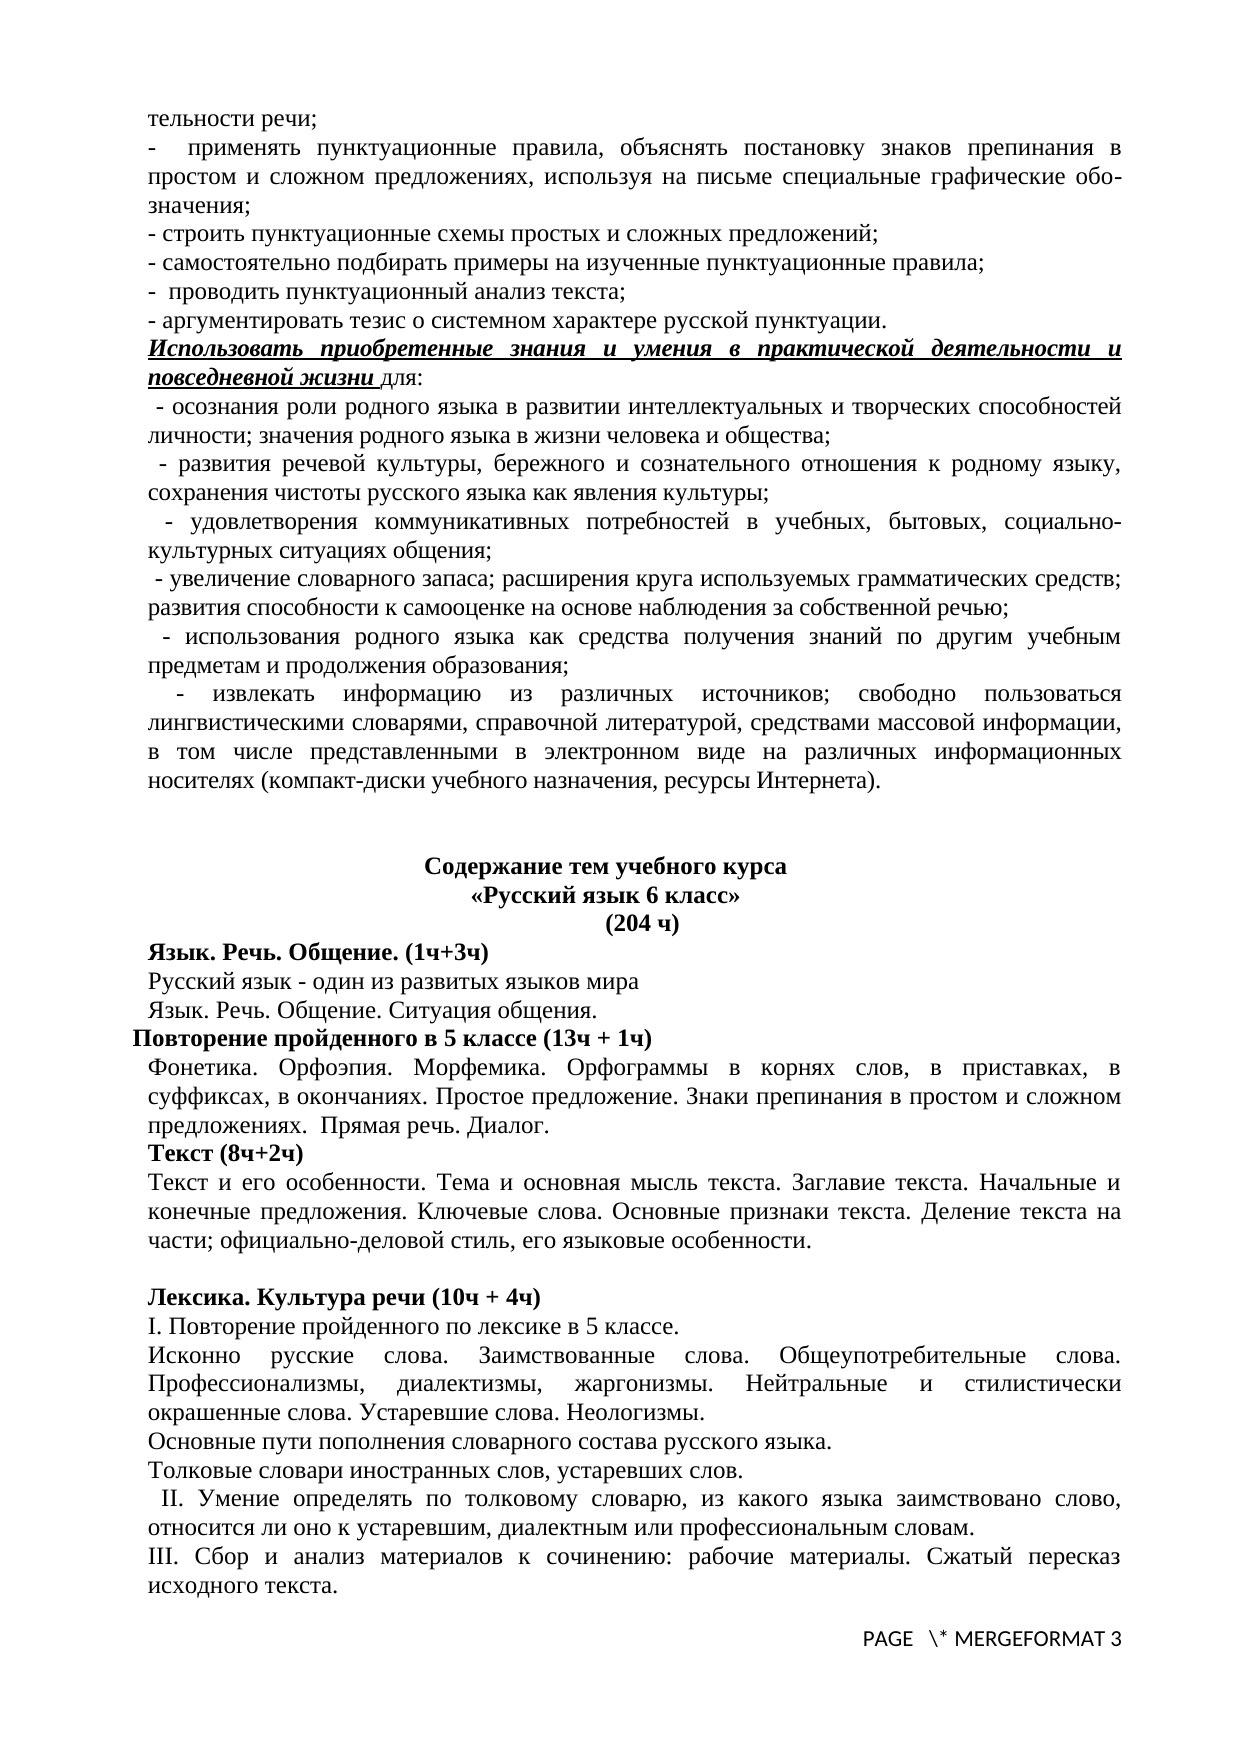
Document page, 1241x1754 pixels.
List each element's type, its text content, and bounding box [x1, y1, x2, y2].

text III. Сбор и анализ материалов к сочинению: рабочие материалы. Сжатый пересказ исходного текста. [148, 1541, 1122, 1598]
text - осознания роли родного языка в развитии интеллектуальных и творческих способностей личности; значения родного языка в жизни человека и общества; [148, 391, 1122, 448]
text - удовлетворения коммуникативных потребностей в учебных, бытовых, социально-культурных ситуациях общения; [148, 506, 1122, 563]
text Фонетика. Орфоэпия. Морфемика. Орфограммы в корнях слов, в приставках, в суффиксах, в окончаниях. Простое предложение. Знаки препинания в простом и сложном предложениях. Прямая речь. Диалог. [148, 1052, 1122, 1138]
text - применять пунктуационные правила, объяснять постановку знаков препинания в простом и сложном предложениях, используя на письме специальные графические обозначения; [148, 132, 1122, 218]
text Язык. Речь. Общение. (1ч+3ч) [89, 937, 1122, 966]
text Повторение пройденного в 5 классе (13ч + 1ч) [89, 1023, 1122, 1052]
text Толковые словари иностранных слов, устаревших слов. [148, 1455, 1122, 1483]
text Основные пути пополнения словарного состава русского языка. [89, 1426, 1122, 1455]
text - извлекать информацию из различных источников; свободно пользоваться лингвистическими словарями, справочной литературой, средствами массовой информации, в том числе представленными в электронном виде на различных информационных носителях (компакт-диски учебного назначения, ресурсы Интернета). [148, 678, 1122, 793]
text - проводить пунктуационный анализ текста; [148, 276, 1122, 305]
text Текст и его особенности. Тема и основная мысль текста. Заглавие текста. Начальные и конечные предложения. Ключевые слова. Основные признаки текста. Деление текста на части; официально-деловой стиль, его языковые особенности. [148, 1167, 1122, 1253]
text Лексика. Культура речи (10ч + 4ч) [89, 1282, 1122, 1311]
text - аргументировать тезис о системном характере русской пунктуации. [148, 305, 1122, 333]
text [148, 103, 1122, 132]
text Использовать приобретенные знания и умения в практической деятельности и повседневной жизни для: [148, 360, 1122, 391]
text - строить пунктуационные схемы простых и сложных предложений; [148, 218, 1122, 247]
text II. Умение определять по толковому словарю, из какого языка заимствовано слово, относится ли оно к устаревшим, диалектным или профессиональным словам. [148, 1483, 1122, 1541]
text (204 ч) [89, 908, 1122, 937]
text Исконно русские слова. Заимствованные слова. Общеупотребительные слова. Профессионализмы, диалектизмы, жаргонизмы. Нейтральные и стилистически окрашенные слова. Устаревшие слова. Неологизмы. [148, 1340, 1122, 1426]
text Русский язык - один из развитых языков мира [89, 966, 1122, 995]
text I. Повторение пройденного по лексике в 5 классе. [89, 1311, 1122, 1340]
text - самостоятельно подбирать примеры на изученные пунктуационные правила; [148, 247, 1122, 276]
text «Русский язык 6 класс» [89, 880, 1122, 908]
text Язык. Речь. Общение. Ситуация общения. [89, 995, 1122, 1023]
text Содержание тем учебного курса [89, 851, 1122, 880]
text - использования родного языка как средства получения знаний по другим учебным предметам и продолжения образования; [148, 621, 1122, 678]
text - увеличение словарного запаса; расширения круга используемых грамматических средств; развития способности к самооценке на основе наблюдения за собственной речью; [148, 563, 1122, 621]
text - развития речевой культуры, бережного и сознательного отношения к родному языку, сохранения чистоты русского языка как явления культуры; [148, 448, 1122, 506]
text Использовать приобретенные знания и умения в практической деятельности и повседневной жизни для: [148, 333, 1122, 358]
text Текст (8ч+2ч) [148, 1138, 1122, 1167]
